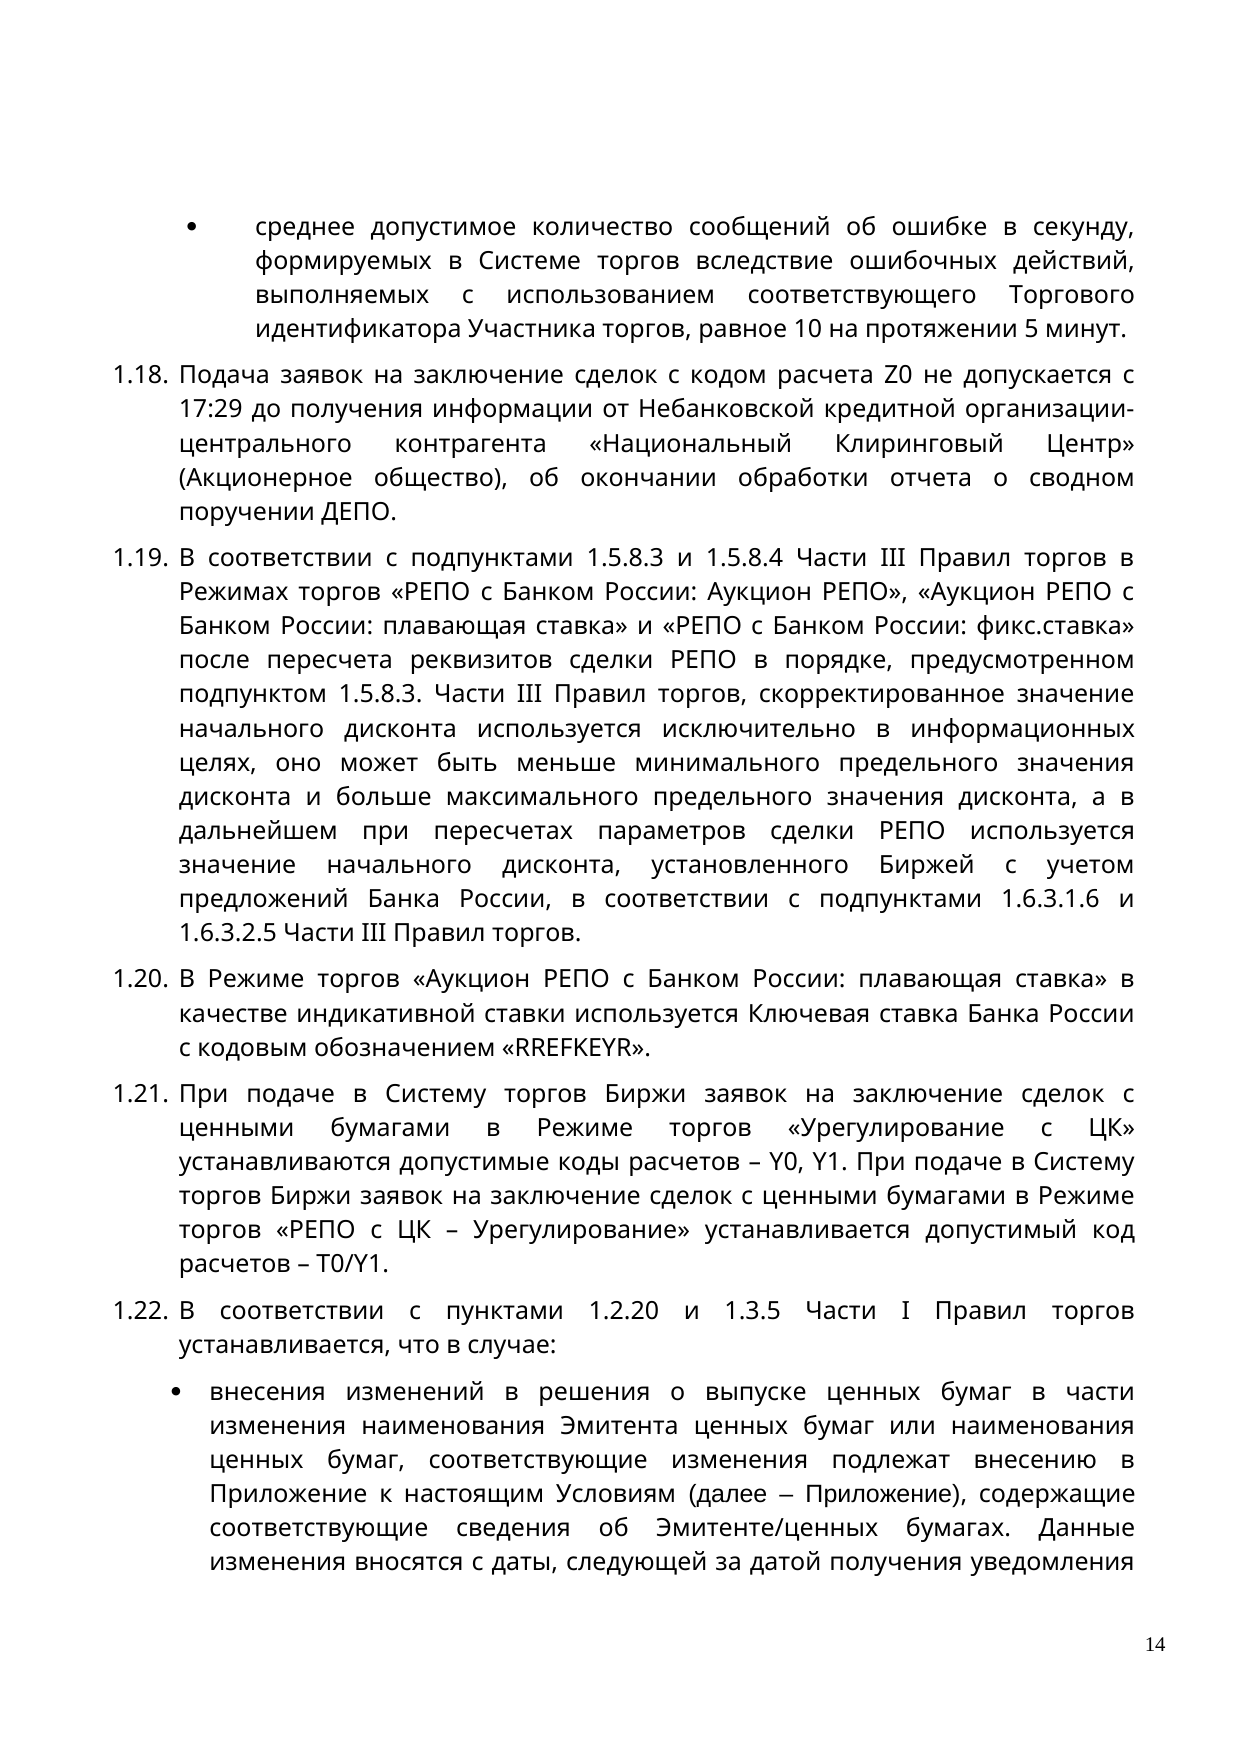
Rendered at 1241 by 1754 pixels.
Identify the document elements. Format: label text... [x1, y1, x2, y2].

list В соответствии с пунктами 1.2.20 и 1.3.5 Части I Правил торгов устанавливается, что в случае: [112, 1293, 1136, 1361]
list среднее допустимое количество сообщений об ошибке в секунду, формируемых в Системе торгов вследствие ошибочных действий, выполняемых с использованием соответствующего Торгового идентификатора Участника торгов, равное 10 на протяжении 5 минут. [187, 208, 1136, 344]
list В соответствии с подпунктами 1.5.8.3 и 1.5.8.4 Части III Правил торгов в Режимах торгов «РЕПО с Банком России: Аукцион РЕПО», «Аукцион РЕПО с Банком России: плавающая ставка» и «РЕПО с Банком России: фикс.ставка» после пересчета реквизитов сделки РЕПО в порядке, предусмотренном подпунктом 1.5.8.3. Части III Правил торгов, скорректированное значение начального дисконта используется исключительно в информационных целях, оно может быть меньше минимального предельного значения дисконта и больше максимального предельного значения дисконта, а в дальнейшем при пересчетах параметров сделки РЕПО используется значение начального дисконта, установленного Биржей с учетом предложений Банка России, в соответствии с подпунктами 1.6.3.1.6 и 1.6.3.2.5 Части III Правил торгов. [112, 540, 1136, 949]
list При подаче в Систему торгов Биржи заявок на заключение сделок с ценными бумагами в Режиме торгов «Урегулирование с ЦК» устанавливаются допустимые коды расчетов – Y0, Y1. При подаче в Систему торгов Биржи заявок на заключение сделок с ценными бумагами в Режиме торгов «РЕПО с ЦК – Урегулирование» устанавливается допустимый код расчетов – T0/Y1. [112, 1076, 1136, 1280]
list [172, 1373, 1136, 1578]
list В Режиме торгов «Аукцион РЕПО с Банком России: плавающая ставка» в качестве индикативной ставки используется Ключевая ставка Банка России с кодовым обозначением «RREFKEYR». [112, 961, 1136, 1063]
list Подача заявок на заключение сделок с кодом расчета Z0 не допускается с 17:29 до получения информации от Небанковской кредитной организации-центрального контрагента «Национальный Клиринговый Центр» (Акционерное общество), об окончании обработки отчета о сводном поручении ДЕПО. [112, 357, 1136, 527]
